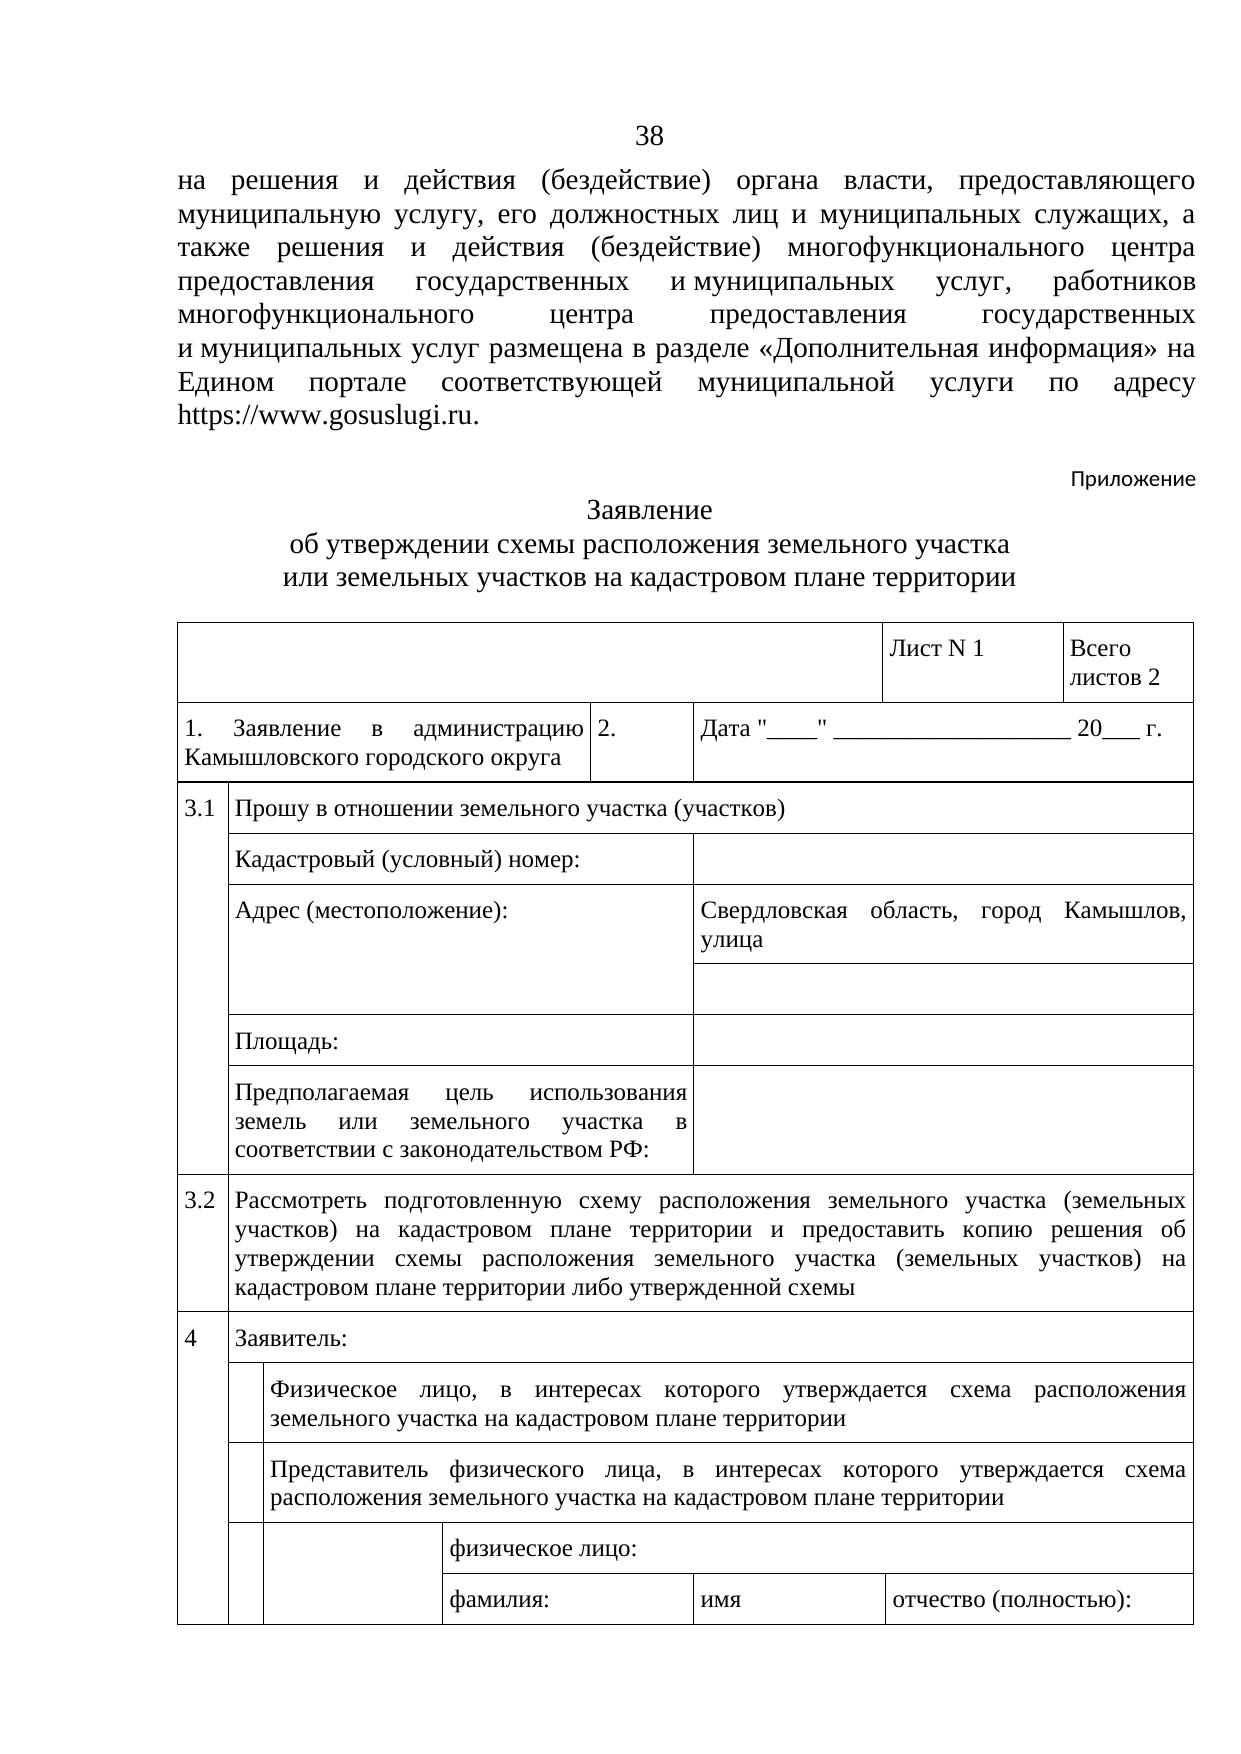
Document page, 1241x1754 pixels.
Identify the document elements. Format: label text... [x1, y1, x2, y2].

table_cell имя (полностью): [694, 1574, 885, 1624]
table_cell Дата "____" ___________________ 20___ г. [694, 703, 1193, 781]
table_cell Свердловская область, город Камышлов, улица [694, 885, 1193, 963]
table_cell 3.1 [178, 783, 228, 1174]
table_header Лист N 1 [883, 623, 1063, 702]
table_cell Площадь: [229, 1015, 693, 1065]
text Заявление [177, 492, 1122, 526]
table_cell Предполагаемая цель использования земель или земельного участка в соответствии с законодательством РФ: [229, 1066, 693, 1174]
table_cell [264, 1523, 442, 1624]
table_cell Кадастровый (условный) номер: [229, 834, 693, 883]
table_cell 1. Заявление в администрацию Камышловского городского округа [178, 703, 590, 781]
table_cell [694, 964, 1193, 1014]
table_cell Физическое лицо, в интересах которого утверждается схема расположения земельного участка на кадастровом плане территории [264, 1363, 1193, 1442]
table_header Всего листов 2 [1064, 623, 1193, 702]
table_cell Представитель физического лица, в интересах которого утверждается схема расположения земельного участка на кадастровом плане территории [264, 1443, 1193, 1522]
table_cell Заявитель: [229, 1312, 1193, 1362]
table_cell 2. [591, 703, 693, 781]
table_cell [229, 1523, 263, 1624]
text об утверждении схемы расположения земельного участка [177, 526, 1122, 559]
table_cell [694, 834, 1193, 883]
table_cell фамилия: [443, 1574, 693, 1624]
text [177, 162, 1196, 431]
table_cell физическое лицо: [443, 1523, 1193, 1573]
text или земельных участков на кадастровом плане территории [177, 559, 1122, 593]
table_cell [694, 1015, 1193, 1065]
table_header [178, 623, 882, 702]
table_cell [886, 1574, 1193, 1624]
text Приложение [177, 464, 1196, 492]
table_cell [229, 1443, 263, 1522]
table_cell Адрес (местоположение): [229, 885, 693, 1014]
table_cell 4 [178, 1312, 228, 1624]
table_cell [229, 1363, 263, 1442]
table_cell Прошу в отношении земельного участка (участков) [229, 783, 1193, 832]
table_cell 3.2 [178, 1175, 228, 1311]
table_cell [694, 1066, 1193, 1174]
table_cell Рассмотреть подготовленную схему расположения земельного участка (земельных участков) на кадастровом плане территории и предоставить копию решения об утверждении схемы расположения земельного участка (земельных участков) на кадастровом плане территории либо утвержденной схемы [229, 1175, 1193, 1311]
